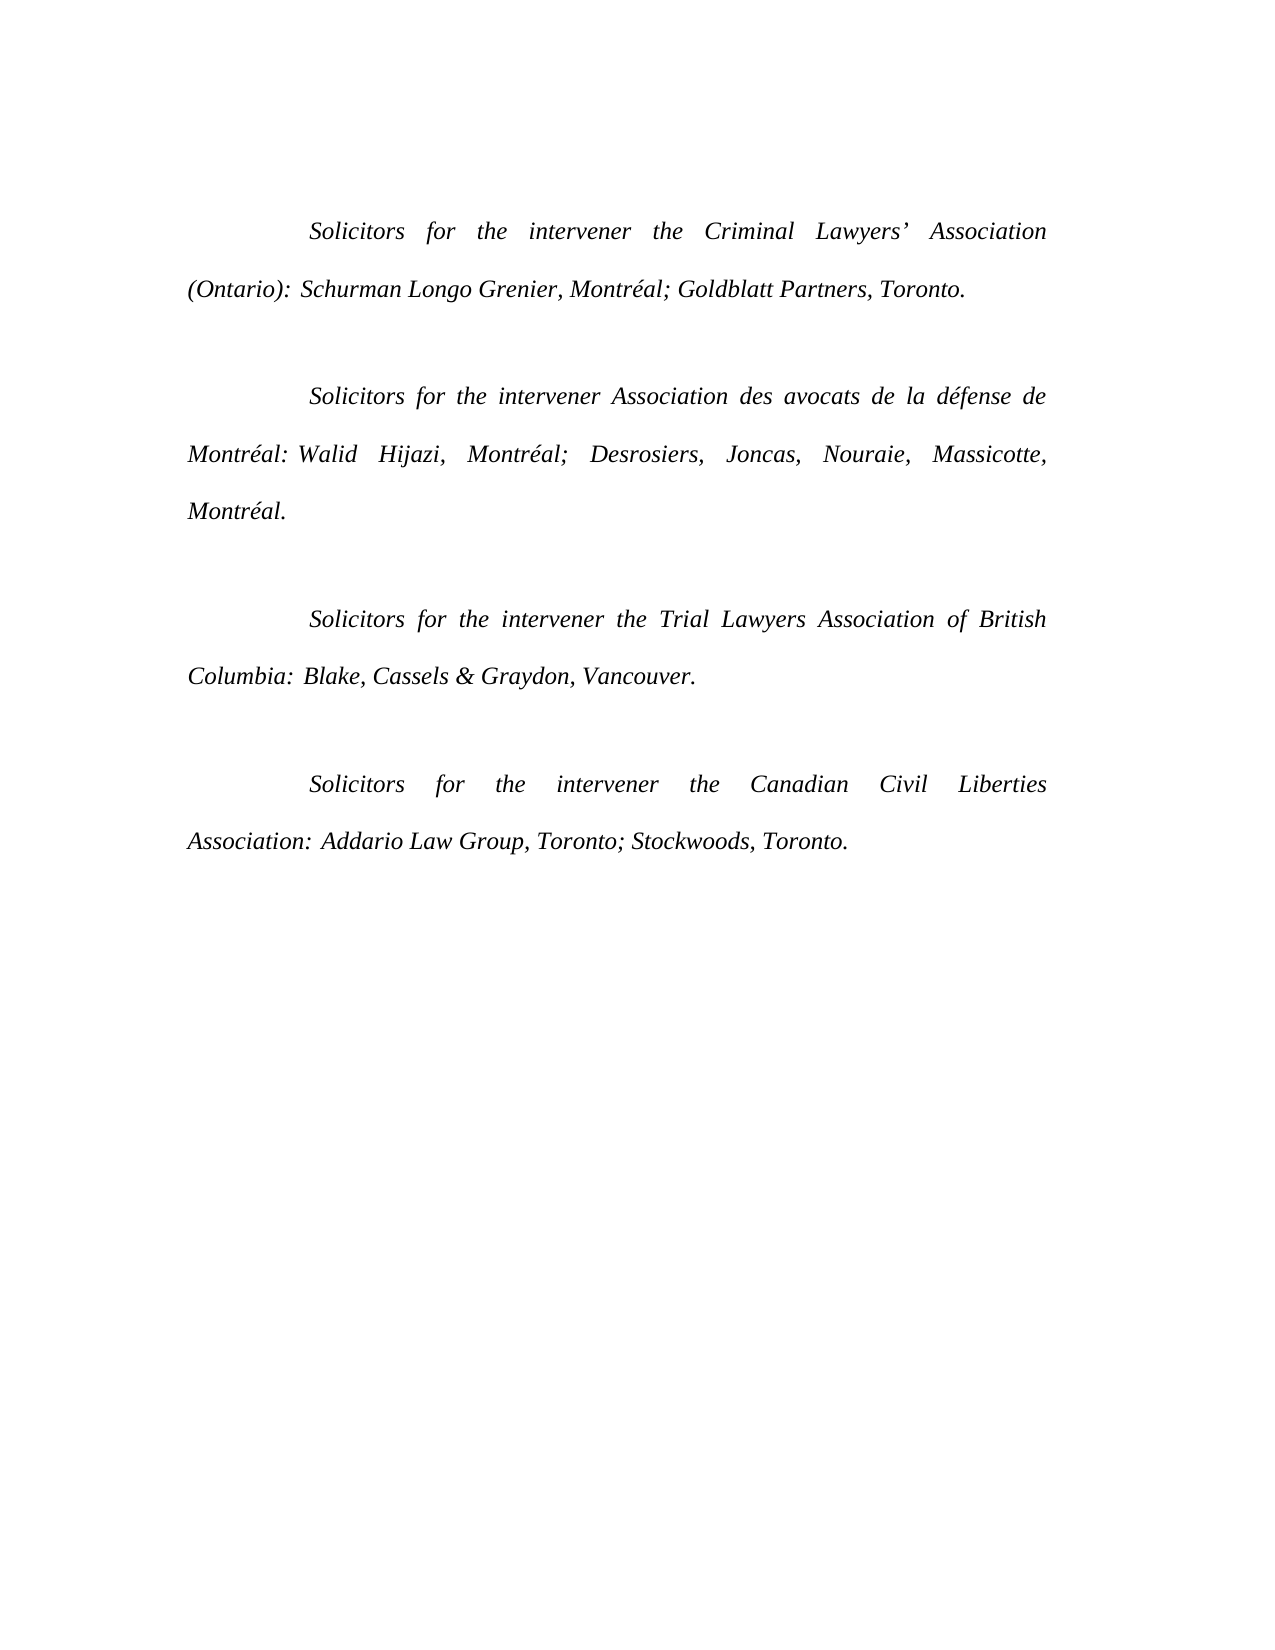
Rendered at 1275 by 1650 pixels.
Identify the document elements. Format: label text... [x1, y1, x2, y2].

text Solicitors for the intervener Association des avocats de la défense de Montréal: Walid Hijazi, Montréal; Desrosiers, Joncas, Nouraie, Massicotte, Montréal. [187, 381, 1050, 525]
text Solicitors for the intervener the Trial Lawyers Association of British Columbia: Blake, Cassels & Graydon, Vancouver. [187, 604, 1050, 690]
text Solicitors for the intervener the Canadian Civil Liberties Association: Addario Law Group, Toronto; Stockwoods, Toronto. [187, 769, 1050, 855]
text Solicitors for the intervener the Criminal Lawyers’ Association (Ontario): Schurman Longo Grenier, Montréal; Goldblatt Partners, Toronto. [187, 216, 1050, 303]
